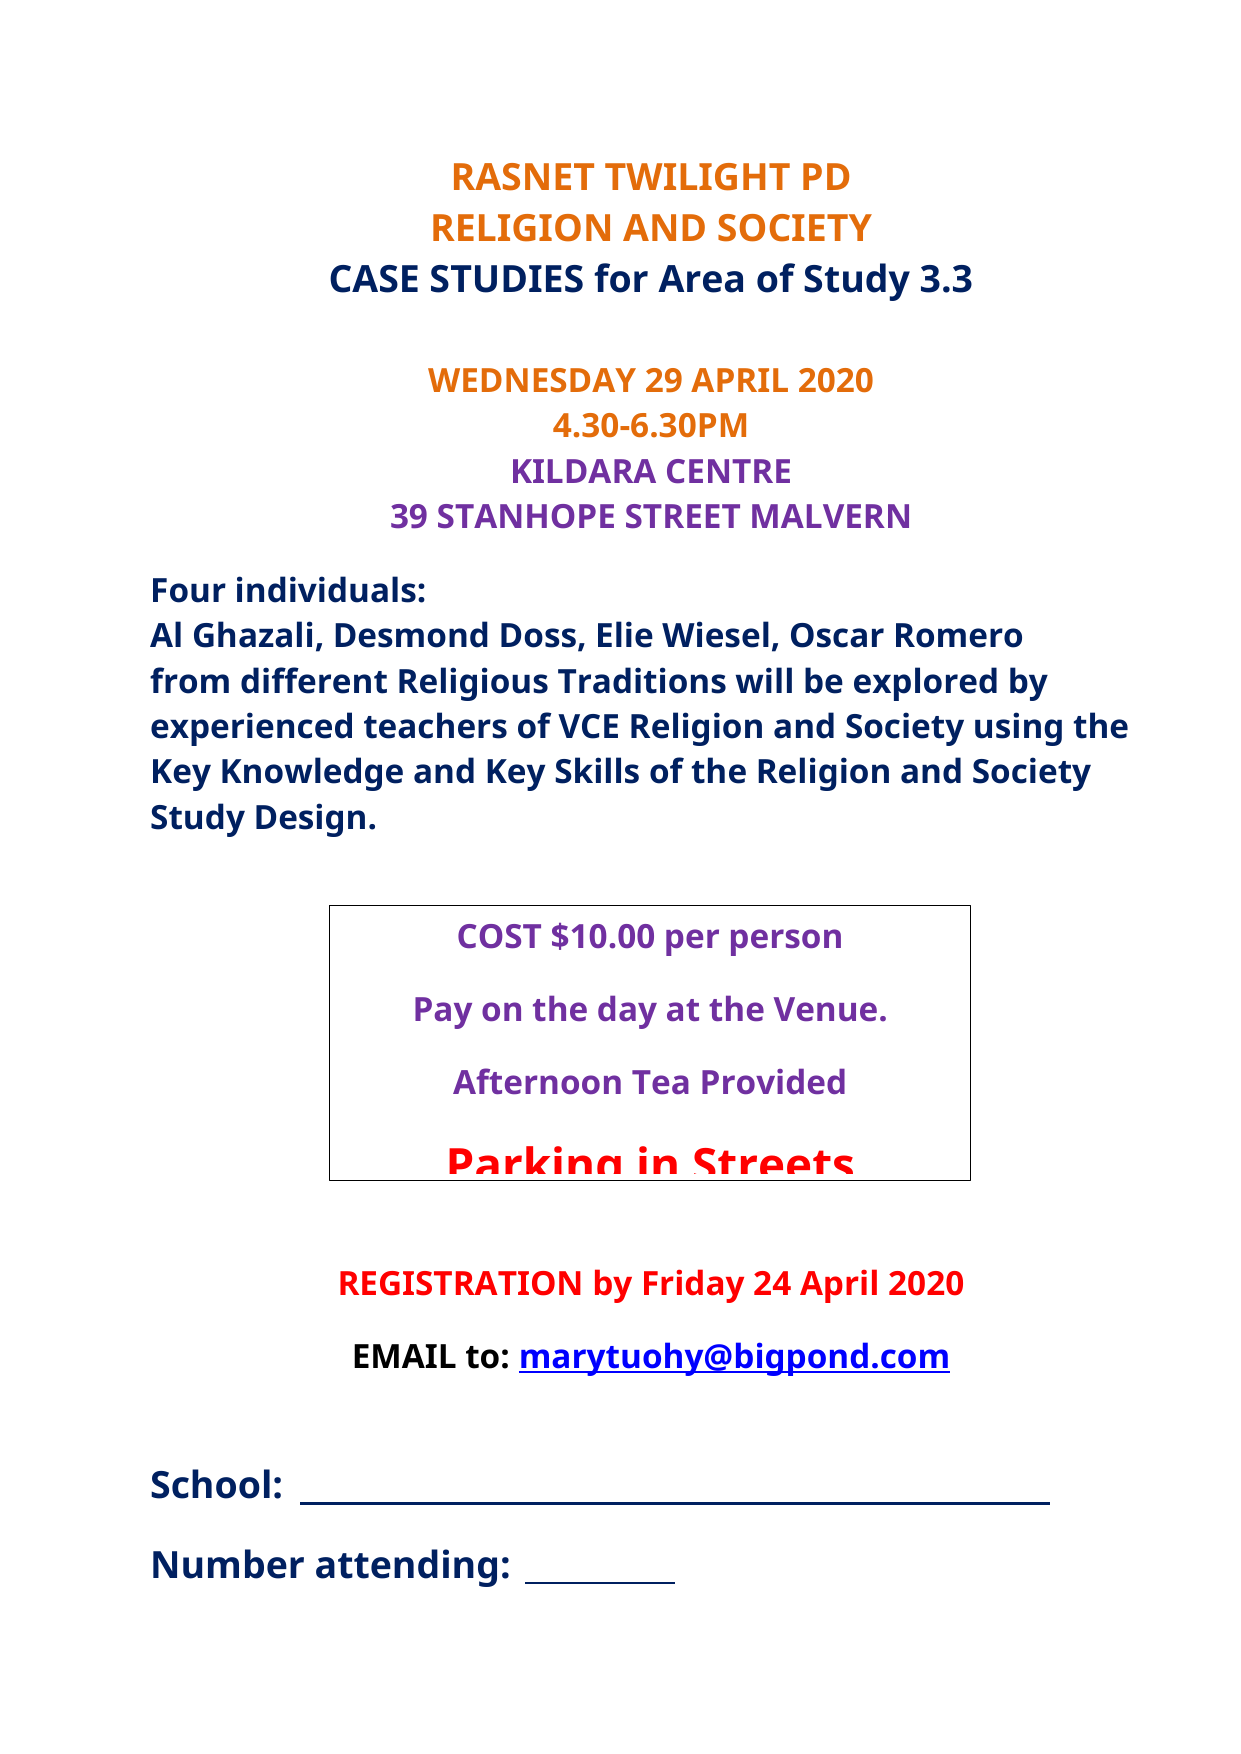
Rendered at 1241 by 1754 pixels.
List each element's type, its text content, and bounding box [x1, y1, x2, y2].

text Al Ghazali, Desmond Doss, Elie Wiesel, Oscar Romero [150, 612, 1152, 657]
text RASNET TWILIGHT PD [150, 150, 1152, 201]
text Four individuals: [150, 567, 1152, 612]
text CASE STUDIES for Area of Study 3.3 [150, 252, 1152, 303]
text Number attending: [150, 1538, 1152, 1589]
text from different Religious Traditions will be explored by experienced teachers of VCE Religion and Society using the Key Knowledge and Key Skills of the Religion and Society Study Design. [150, 657, 1152, 839]
text EMAIL to: marytuohy@bigpond.com [150, 1332, 1152, 1378]
text 39 STANHOPE STREET MALVERN [150, 493, 1152, 538]
text RELIGION AND SOCIETY [150, 201, 1152, 252]
text KILDARA CENTRE [150, 447, 1152, 493]
text REGISTRATION by Friday 24 April 2020 [150, 1259, 1152, 1305]
text WEDNESDAY 29 APRIL 2020 [150, 357, 1152, 402]
text School: [150, 1459, 1152, 1510]
text 4.30-6.30PM [150, 402, 1152, 447]
